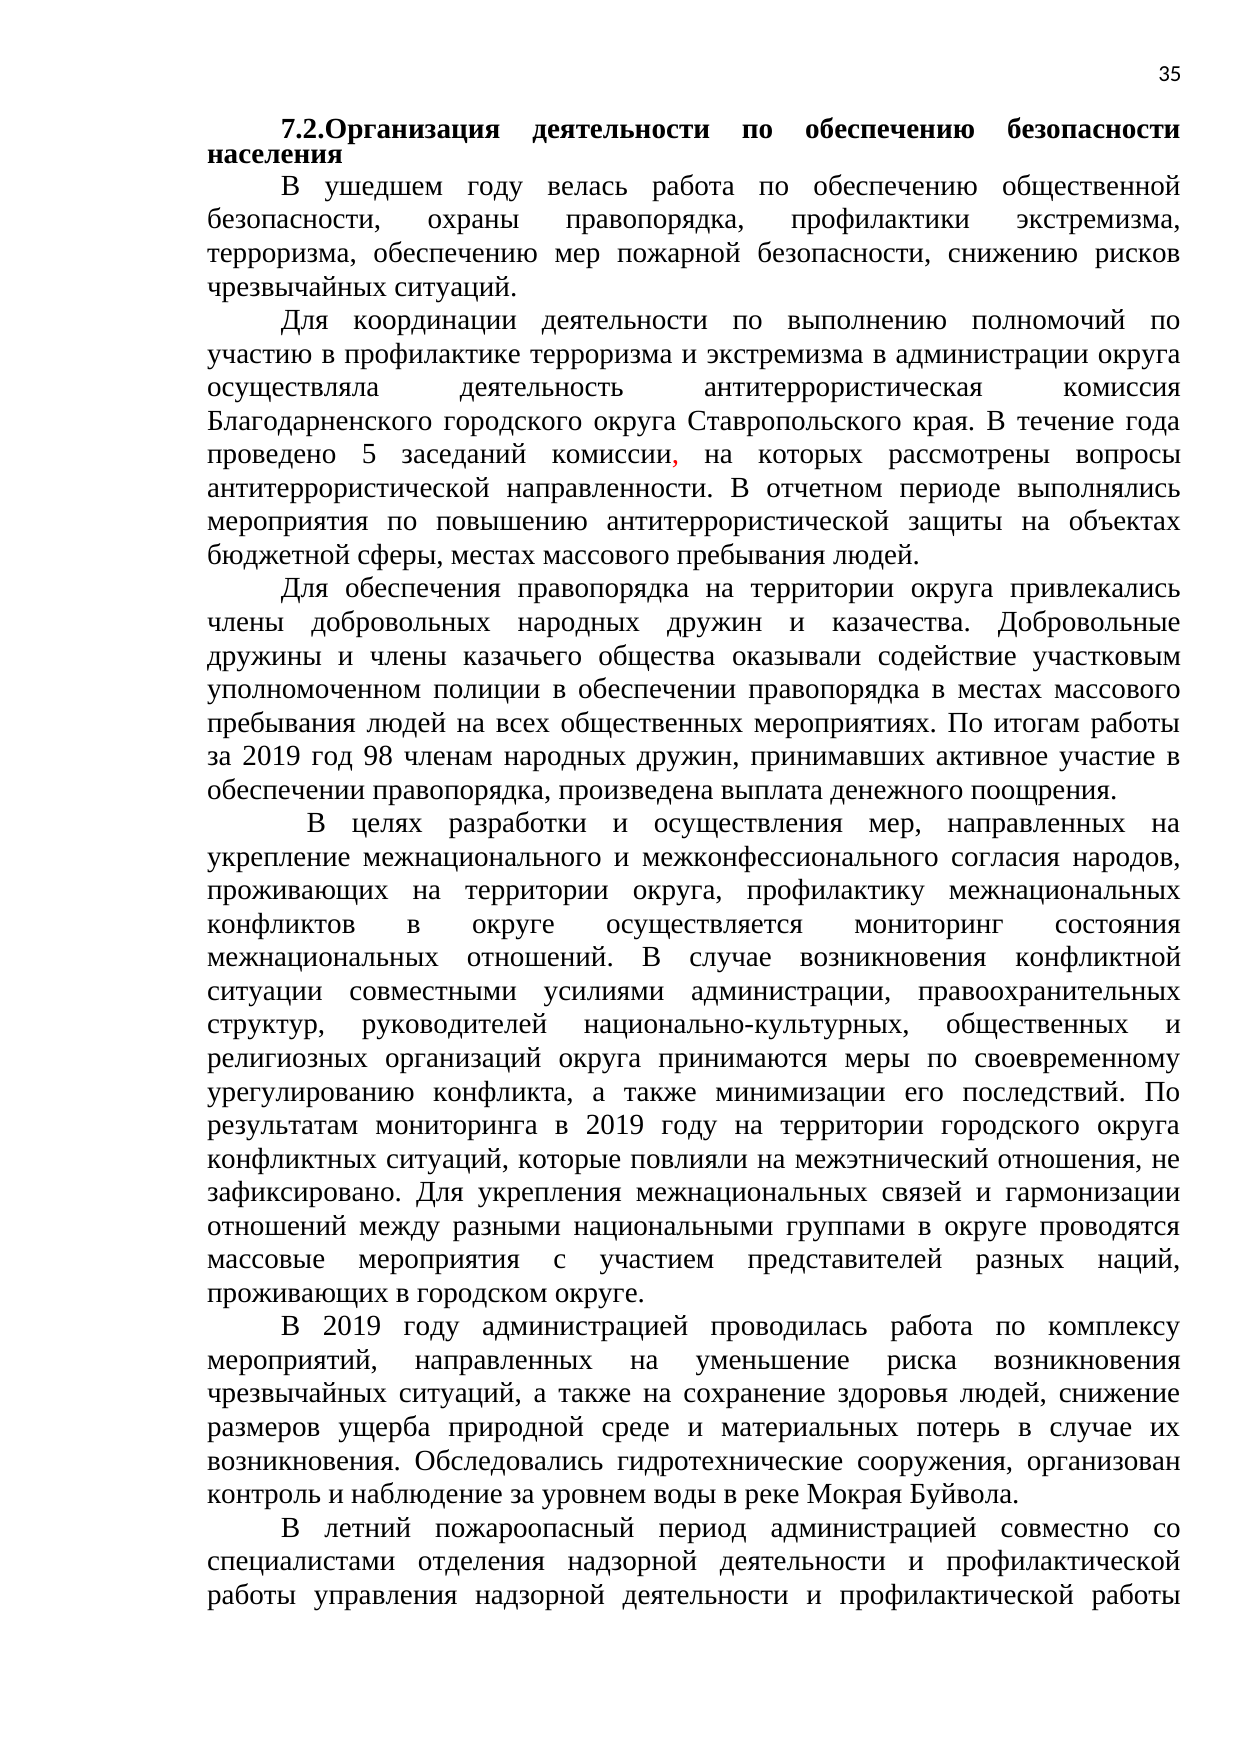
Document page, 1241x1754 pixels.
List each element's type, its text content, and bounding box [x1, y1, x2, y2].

text Для координации деятельности по выполнению полномочий по участию в профилактике терроризма и экстремизма в администрации округа осуществляла деятельность антитеррористическая комиссия Благодарненского городского округа Ставропольского края. В течение года проведено 5 заседаний комиссии, на которых рассмотрены вопросы антитеррористической направленности. В отчетном периоде выполнялись мероприятия по повышению антитеррористической защиты на объектах бюджетной сферы, местах массового пребывания людей. [207, 302, 1181, 571]
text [207, 1510, 1181, 1610]
text 7.2.Организация деятельности по обеспечению безопасности населения [207, 118, 1181, 168]
text В целях разработки и осуществления мер, направленных на укрепление межнационального и межконфессионального согласия народов, проживающих на территории округа, профилактику межнациональных конфликтов в округе осуществляется мониторинг состояния межнациональных отношений. В случае возникновения конфликтной ситуации совместными усилиями администрации, правоохранительных структур, руководителей национально-культурных, общественных и религиозных организаций округа принимаются меры по своевременному урегулированию конфликта, а также минимизации его последствий. По результатам мониторинга в 2019 году на территории городского округа конфликтных ситуаций, которые повлияли на межэтнический отношения, не зафиксировано. Для укрепления межнациональных связей и гармонизации отношений между разными национальными группами в округе проводятся массовые мероприятия с участием представителей разных наций, проживающих в городском округе. [207, 805, 1181, 1308]
text Для обеспечения правопорядка на территории округа привлекались члены добровольных народных дружин и казачества. Добровольные дружины и члены казачьего общества оказывали содействие участковым уполномоченном полиции в обеспечении правопорядка в местах массового пребывания людей на всех общественных мероприятиях. По итогам работы за 2019 год 98 членам народных дружин, принимавших активное участие в обеспечении правопорядка, произведена выплата денежного поощрения. [207, 571, 1181, 805]
text В 2019 году администрацией проводилась работа по комплексу мероприятий, направленных на уменьшение риска возникновения чрезвычайных ситуаций, а также на сохранение здоровья людей, снижение размеров ущерба природной среде и материальных потерь в случае их возникновения. Обследовались гидротехнические сооружения, организован контроль и наблюдение за уровнем воды в реке Мокрая Буйвола. [207, 1308, 1181, 1510]
text В ушедшем году велась работа по обеспечению общественной безопасности, охраны правопорядка, профилактики экстремизма, терроризма, обеспечению мер пожарной безопасности, снижению рисков чрезвычайных ситуаций. [207, 168, 1181, 302]
